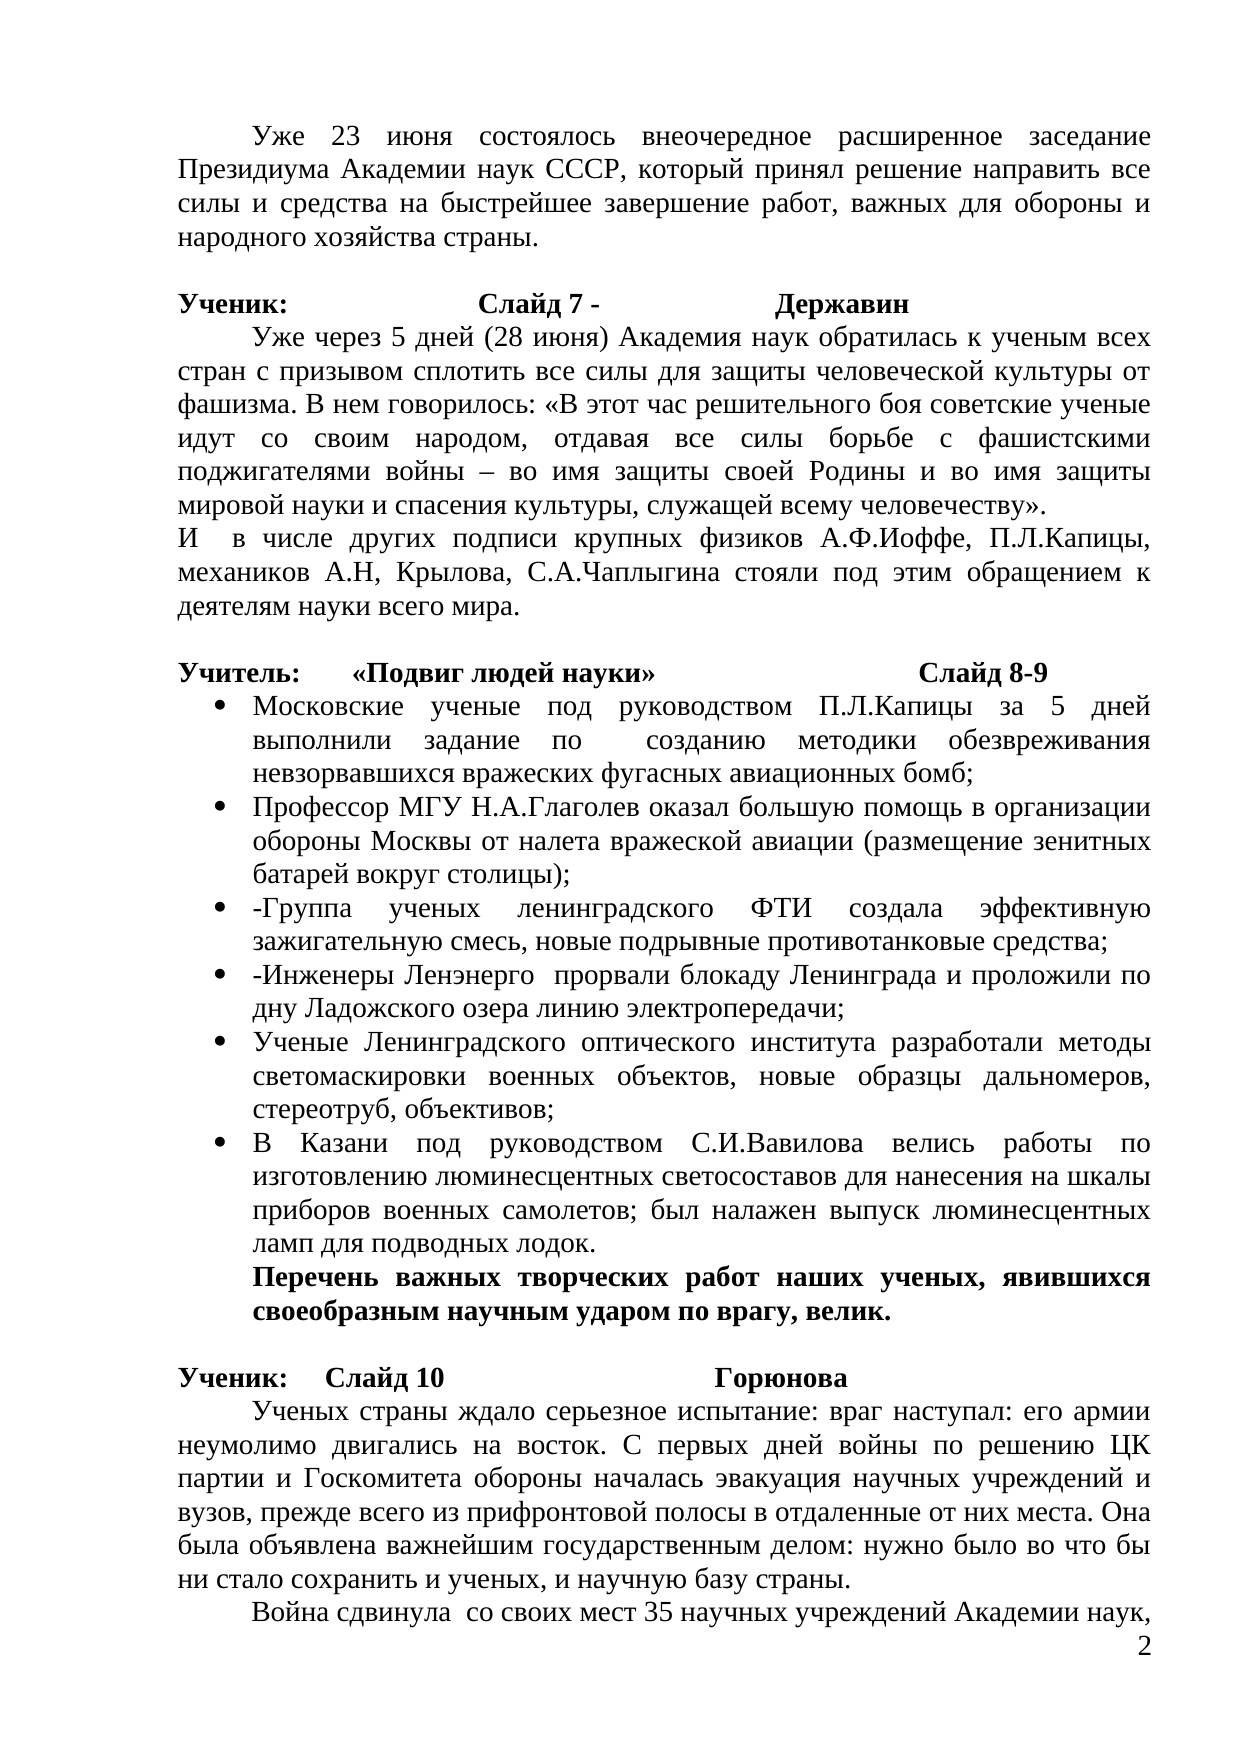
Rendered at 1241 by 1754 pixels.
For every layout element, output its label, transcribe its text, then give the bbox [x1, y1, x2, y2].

list -Группа ученых ленинградского ФТИ создала эффективную зажигательную смесь, новые подрывные противотанковые средства; [215, 890, 1152, 957]
list -Инженеры Ленэнерго прорвали блокаду Ленинграда и проложили по дну Ладожского озера линию электропередачи; [215, 957, 1152, 1024]
list Профессор МГУ Н.А.Глаголев оказал большую помощь в организации обороны Москвы от налета вражеской авиации (размещение зенитных батарей вокруг столицы); [215, 789, 1152, 890]
list В Казани под руководством С.И.Вавилова велись работы по изготовлению люминесцентных светосоставов для нанесения на шкалы приборов военных самолетов; был налажен выпуск люминесцентных ламп для подводных лодок. [215, 1125, 1152, 1259]
text Ученых страны ждало серьезное испытание: враг наступал: его армии неумолимо двигались на восток. С первых дней войны по решению ЦК партии и Госкомитета обороны началась эвакуация научных учреждений и вузов, прежде всего из прифронтовой полосы в отдаленные от них места. Она была объявлена важнейшим государственным делом: нужно было во что бы ни стало сохранить и ученых, и научную базу страны. [177, 1393, 1152, 1594]
text Война сдвинула со своих мест 35 научных учреждений Академии наук, [177, 1594, 1152, 1628]
list Московские ученые под руководством П.Л.Капицы за 5 дней выполнили задание по созданию методики обезвреживания невзорвавшихся вражеских фугасных авиационных бомб; [215, 688, 1152, 789]
text Ученик: Слайд 7 - Державин [177, 286, 1152, 319]
text 2 [177, 1628, 1152, 1662]
text Ученик: Слайд 10 Горюнова [177, 1360, 1152, 1393]
text И в числе других подписи крупных физиков А.Ф.Иоффе, П.Л.Капицы, механиков А.Н, Крылова, С.А.Чаплыгина стояли под этим обращением к деятелям науки всего мира. [177, 521, 1152, 621]
text Учитель: «Подвиг людей науки» Слайд 8-9 [177, 655, 1152, 688]
text Уже 23 июня состоялось внеочередное расширенное заседание Президиума Академии наук СССР, который принял решение направить все силы и средства на быстрейшее завершение работ, важных для обороны и народного хозяйства страны. [177, 118, 1152, 252]
list Ученые Ленинградского оптического института разработали методы светомаскировки военных объектов, новые образцы дальномеров, стереотруб, объективов; [215, 1024, 1152, 1125]
text Уже через 5 дней (28 июня) Академия наук обратилась к ученым всех стран с призывом сплотить все силы для защиты человеческой культуры от фашизма. В нем говорилось: «В этот час решительного боя советские ученые идут со своим народом, отдавая все силы борьбе с фашистскими поджигателями войны – во имя защиты своей Родины и во имя защиты мировой науки и спасения культуры, служащей всему человечеству». [177, 319, 1152, 521]
text Перечень важных творческих работ наших ученых, явившихся своеобразным научным ударом по врагу, велик. [252, 1259, 1152, 1326]
